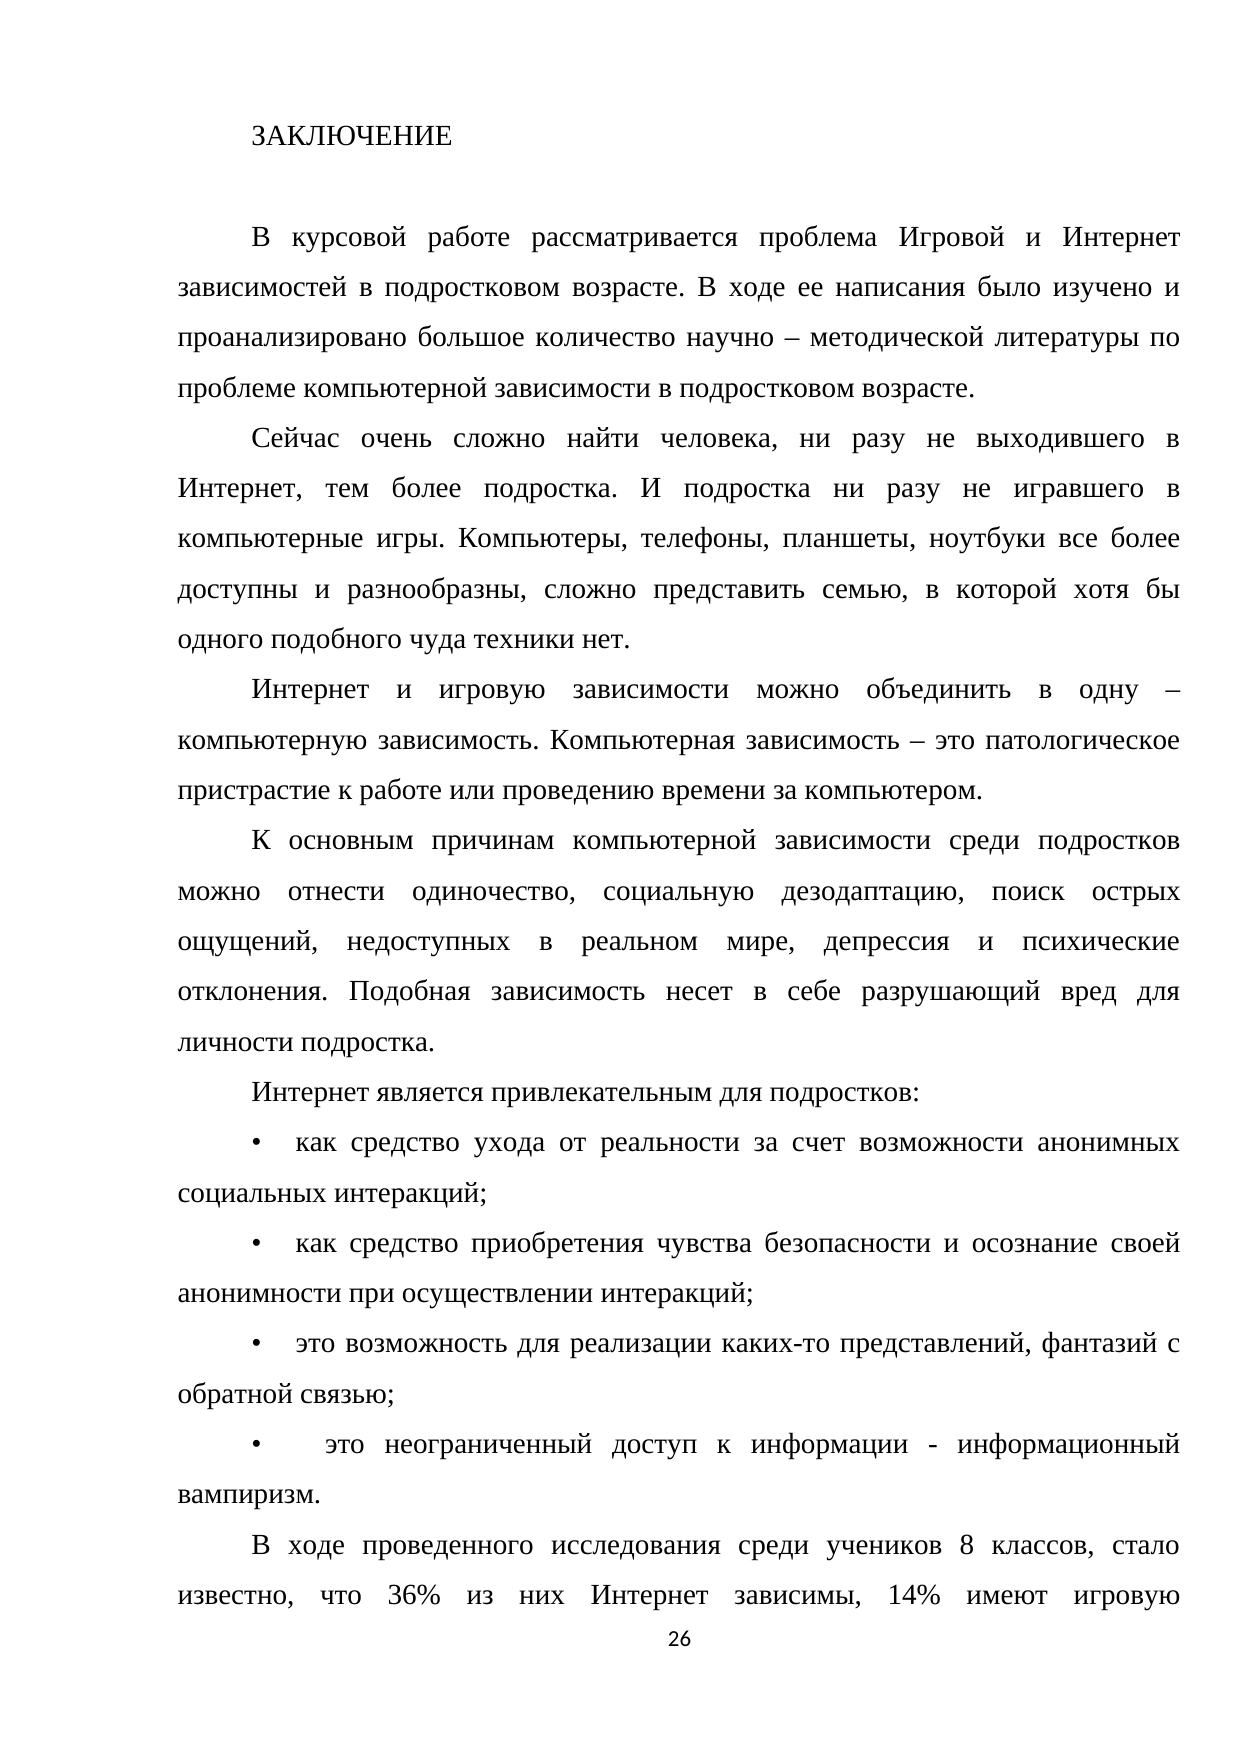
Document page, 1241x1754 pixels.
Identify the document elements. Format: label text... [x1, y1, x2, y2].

text В курсовой работе рассматривается проблема Игровой и Интернет зависимостей в подростковом возрасте. В ходе ее написания было изучено и проанализировано большое количество научно – методической литературы по проблеме компьютерной зависимости в подростковом возрасте. [177, 219, 1181, 403]
list • как средство приобретения чувства безопасности и осознание своей анонимности при осуществлении интеракций; [177, 1225, 1181, 1309]
list Интернет является привлекательным для подростков: [177, 1074, 1181, 1108]
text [177, 1527, 1181, 1611]
list • как средство ухода от реальности за счет возможности анонимных социальных интеракций; [177, 1124, 1181, 1208]
text ЗАКЛЮЧЕНИЕ [177, 118, 1181, 152]
list • это возможность для реализации каких-то представлений, фантазий с обратной связью; [177, 1326, 1181, 1409]
text Сейчас очень сложно найти человека, ни разу не выходившего в Интернет, тем более подростка. И подростка ни разу не игравшего в компьютерные игры. Компьютеры, телефоны, планшеты, ноутбуки все более доступны и разнообразны, сложно представить семью, в которой хотя бы одного подобного чуда техники нет. [177, 420, 1181, 655]
text Интернет и игровую зависимости можно объединить в одну – компьютерную зависимость. Компьютерная зависимость – это патологическое пристрастие к работе или проведению времени за компьютером. [177, 672, 1181, 806]
text • это неограниченный доступ к информации - информационный вампиризм. [177, 1426, 1181, 1510]
text К основным причинам компьютерной зависимости среди подростков можно отнести одиночество, социальную дезодаптацию, поиск острых ощущений, недоступных в реальном мире, депрессия и психические отклонения. Подобная зависимость несет в себе разрушающий вред для личности подростка. [177, 822, 1181, 1057]
